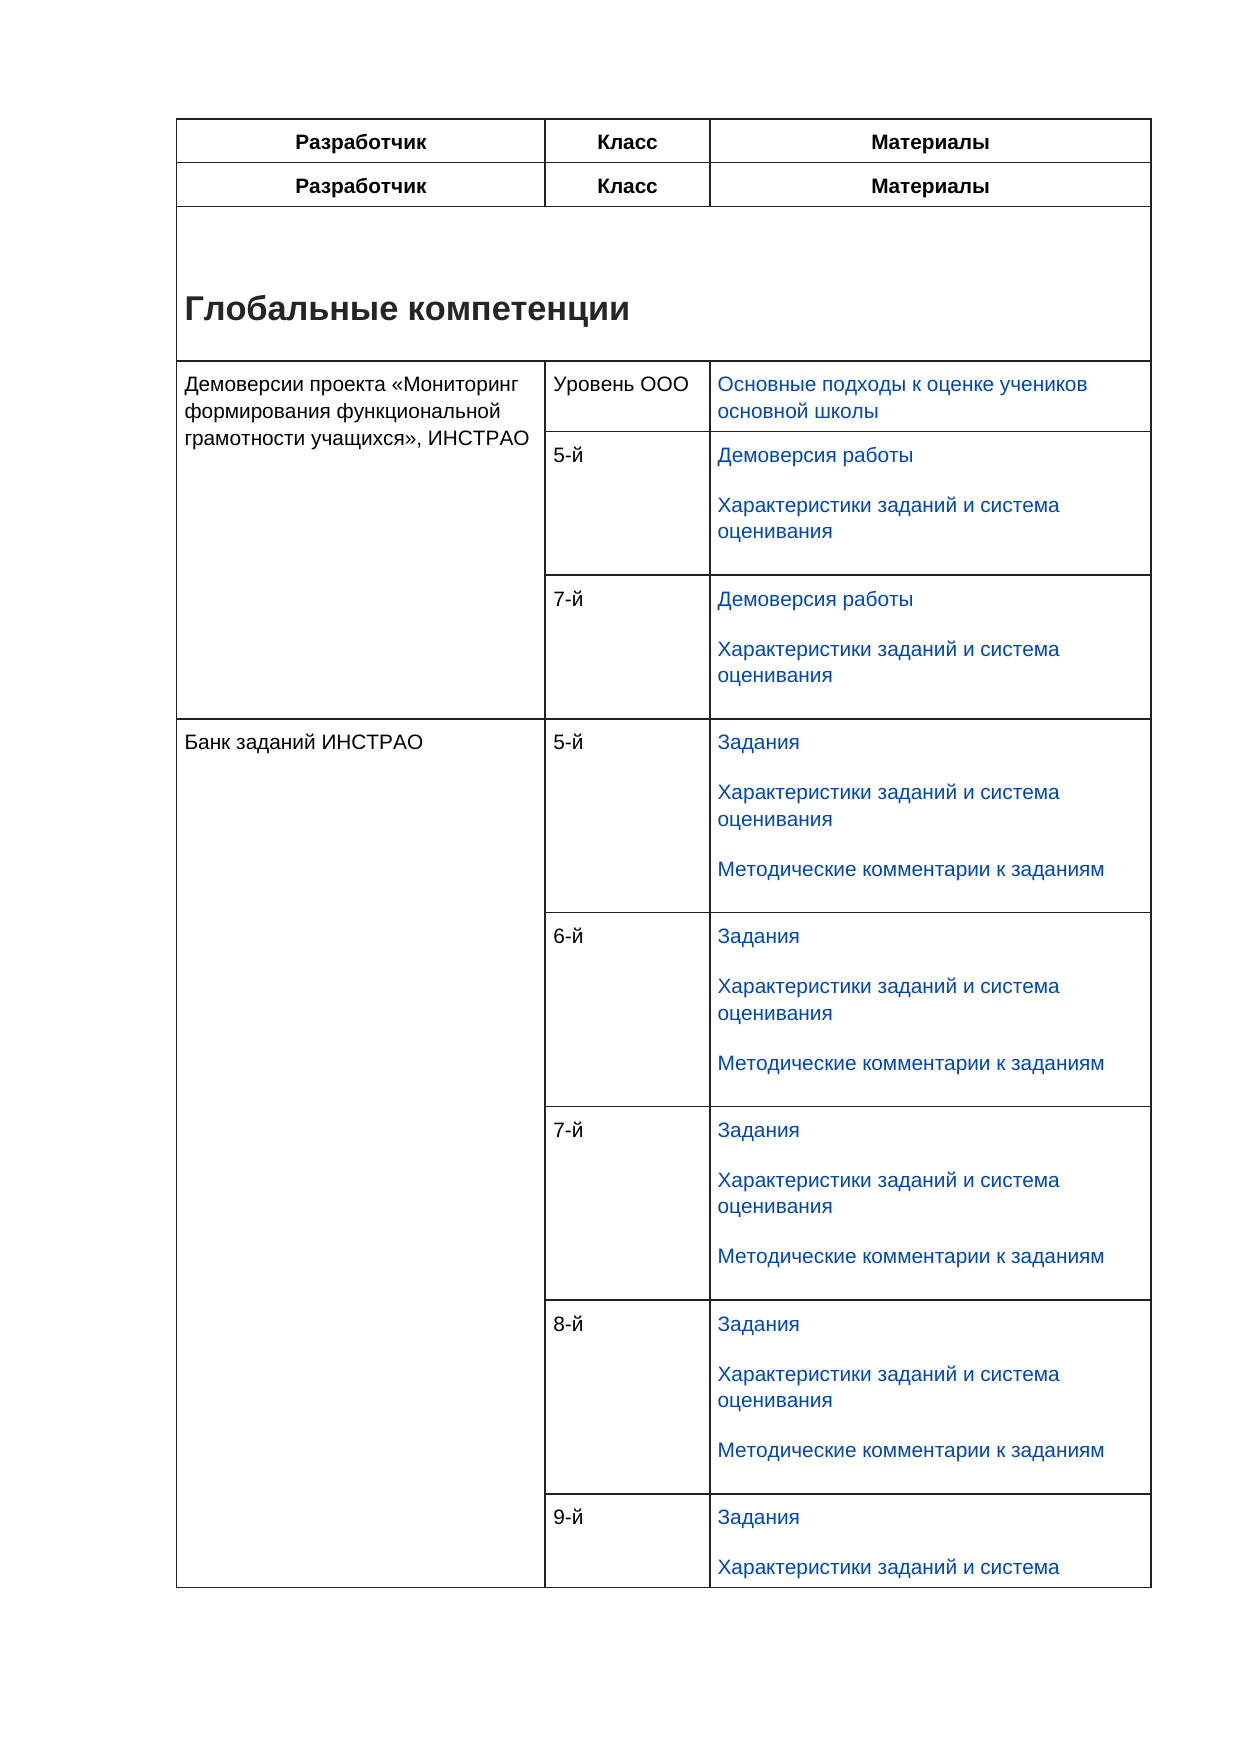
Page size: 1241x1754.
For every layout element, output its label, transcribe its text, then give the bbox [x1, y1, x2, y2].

table_cell 6-й [546, 913, 709, 1106]
table_cell Банк заданий ИНСТРАО [177, 720, 544, 1587]
table_header Разработчик [177, 120, 544, 162]
table_cell Глобальные компетенции [177, 207, 1150, 360]
table_cell Материалы [711, 163, 1150, 206]
table_cell 5-й [546, 432, 709, 574]
table_header Материалы [711, 120, 1150, 162]
table_cell 7-й [546, 1107, 709, 1299]
table_cell Демоверсия работы Характеристики заданий и система оценивания [711, 576, 1150, 718]
table_cell Разработчик [177, 163, 544, 206]
table_cell Класс [546, 163, 709, 206]
table_cell Задания Характеристики заданий и система оценивания Методические комментарии к заданиям [711, 913, 1150, 1106]
table_cell 9-й [546, 1495, 709, 1587]
table_cell Основные подходы к оценке учеников основной школы [711, 362, 1150, 431]
table_header Класс [546, 120, 709, 162]
table_cell Задания Характеристики заданий и система оценивания Методические комментарии к заданиям [711, 1107, 1150, 1299]
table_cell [711, 1495, 1150, 1587]
table_cell Демоверсия работы Характеристики заданий и система оценивания [711, 432, 1150, 574]
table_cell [711, 1301, 1150, 1493]
table_cell 8-й [546, 1301, 709, 1493]
table_cell 7-й [546, 576, 709, 718]
table_cell Демоверсии проекта «Мониторинг формирования функциональной грамотности учащихся», ИНСТРАО [177, 362, 544, 718]
table_cell Задания Характеристики заданий и система оценивания Методические комментарии к заданиям [711, 720, 1150, 912]
table_cell 5-й [546, 720, 709, 912]
table_cell Уровень ООО [546, 362, 709, 431]
